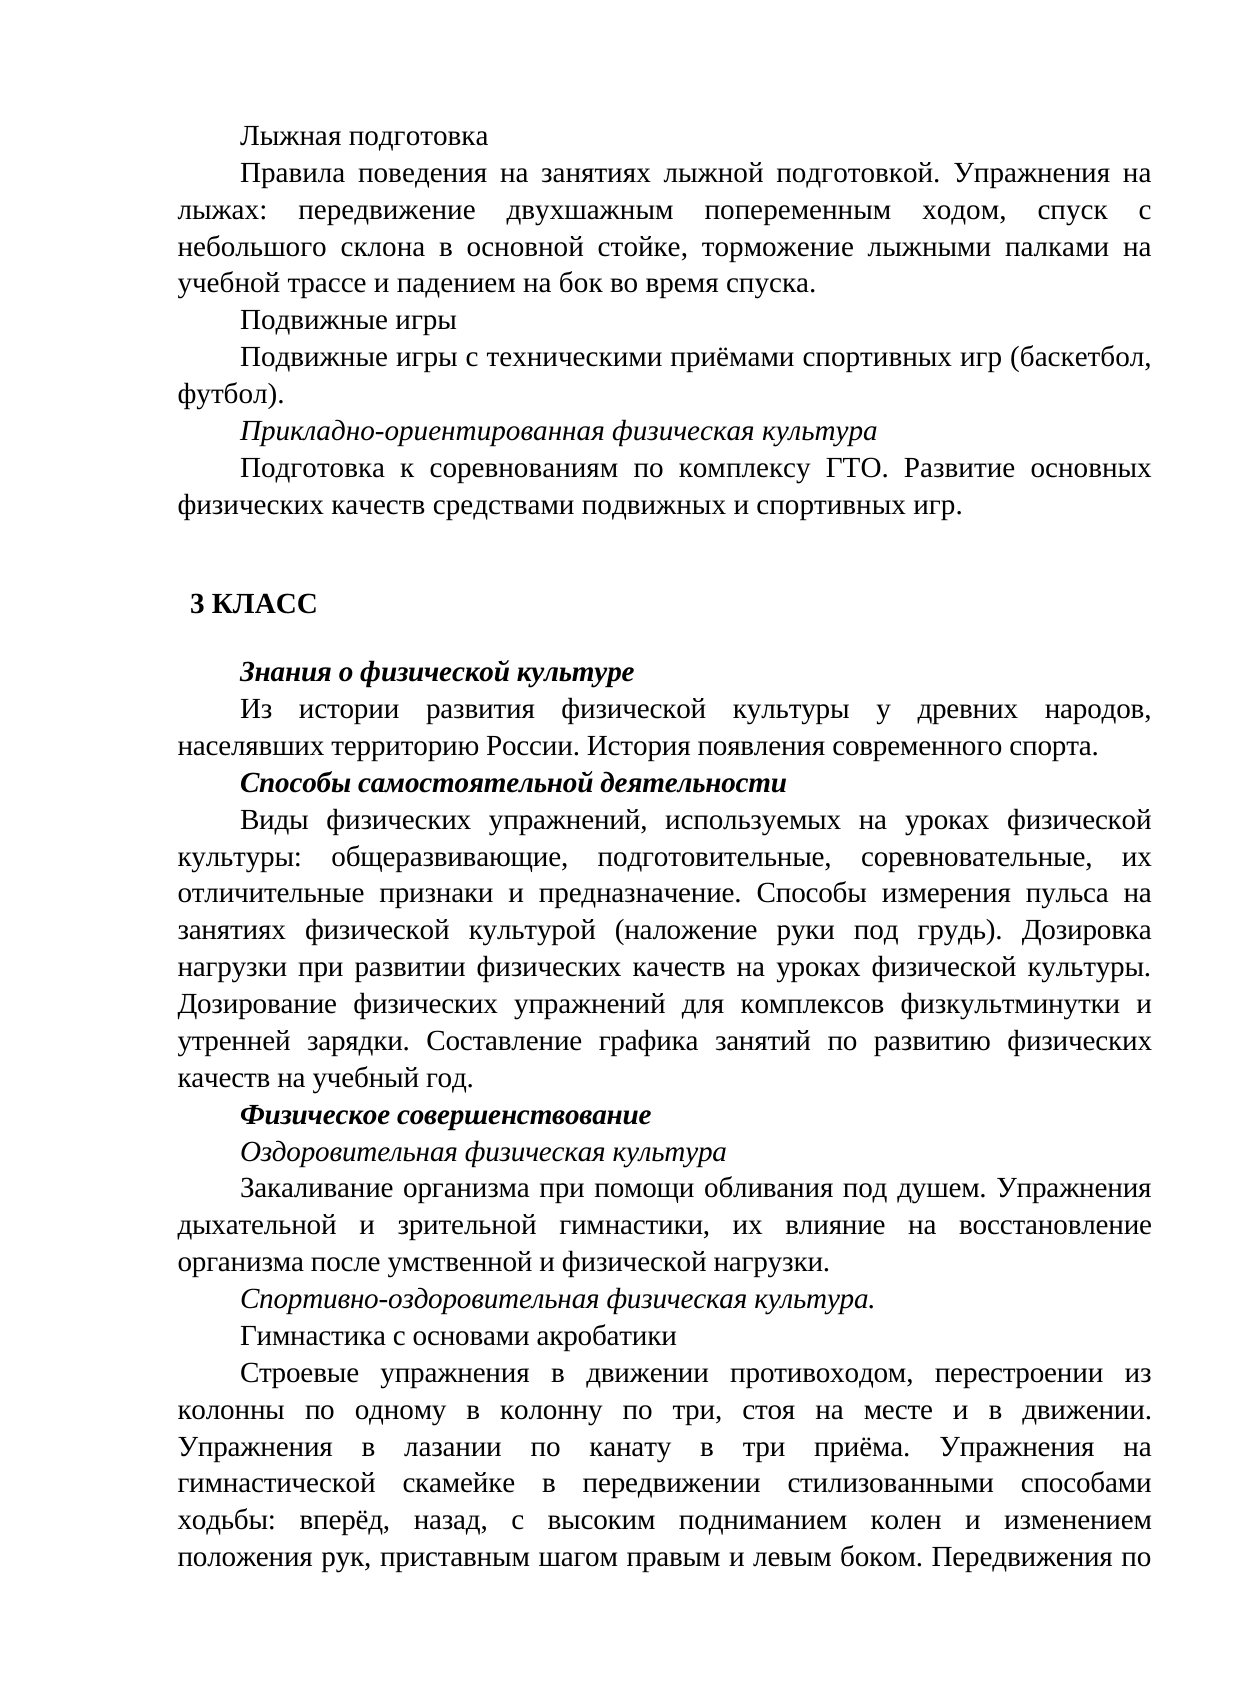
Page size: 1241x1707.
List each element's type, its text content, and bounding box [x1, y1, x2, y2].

text Подготовка к соревнованиям по комплексу ГТО. Развитие основных физических качеств средствами подвижных и спортивных игр. [177, 450, 1152, 520]
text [177, 1355, 1152, 1573]
text Гимнастика с основами акробатики [177, 1318, 1152, 1352]
text Прикладно-ориентированная физическая культура [177, 413, 1152, 447]
text Закаливание организма при помощи обливания под душем. Упражнения дыхательной и зрительной гимнастики, их влияние на восстановление организма после умственной и физической нагрузки. [177, 1171, 1152, 1278]
text Подвижные игры [177, 302, 1152, 336]
text Оздоровительная физическая культура [177, 1134, 1152, 1167]
text Правила поведения на занятиях лыжной подготовкой. Упражнения на лыжах: передвижение двухшажным попеременным ходом, спуск с небольшого склона в основной стойке, торможение лыжными палками на учебной трассе и падением на бок во время спуска. [177, 155, 1152, 299]
text Виды физических упражнений, используемых на уроках физической культуры: общеразвивающие, подготовительные, соревновательные, их отличительные признаки и предназначение. Способы измерения пульса на занятиях физической культурой (наложение руки под грудь). Дозировка нагрузки при развитии физических качеств на уроках физической культуры. Дозирование физических упражнений для комплексов физкультминутки и утренней зарядки. Составление графика занятий по развитию физических качеств на учебный год. [177, 802, 1152, 1093]
text Способы самостоятельной деятельности [177, 765, 1152, 798]
text Лыжная подготовка [177, 118, 1152, 152]
text Физическое совершенствование [177, 1097, 1152, 1130]
text Из истории развития физической культуры у древних народов, населявших территорию России. История появления современного спорта. [177, 691, 1152, 762]
text 3 КЛАСС [190, 587, 1152, 620]
text Знания о физической культуре [177, 654, 1152, 688]
text Подвижные игры с техническими приёмами спортивных игр (баскетбол, футбол). [177, 339, 1152, 410]
text Спортивно-оздоровительная физическая культура. [177, 1281, 1152, 1315]
